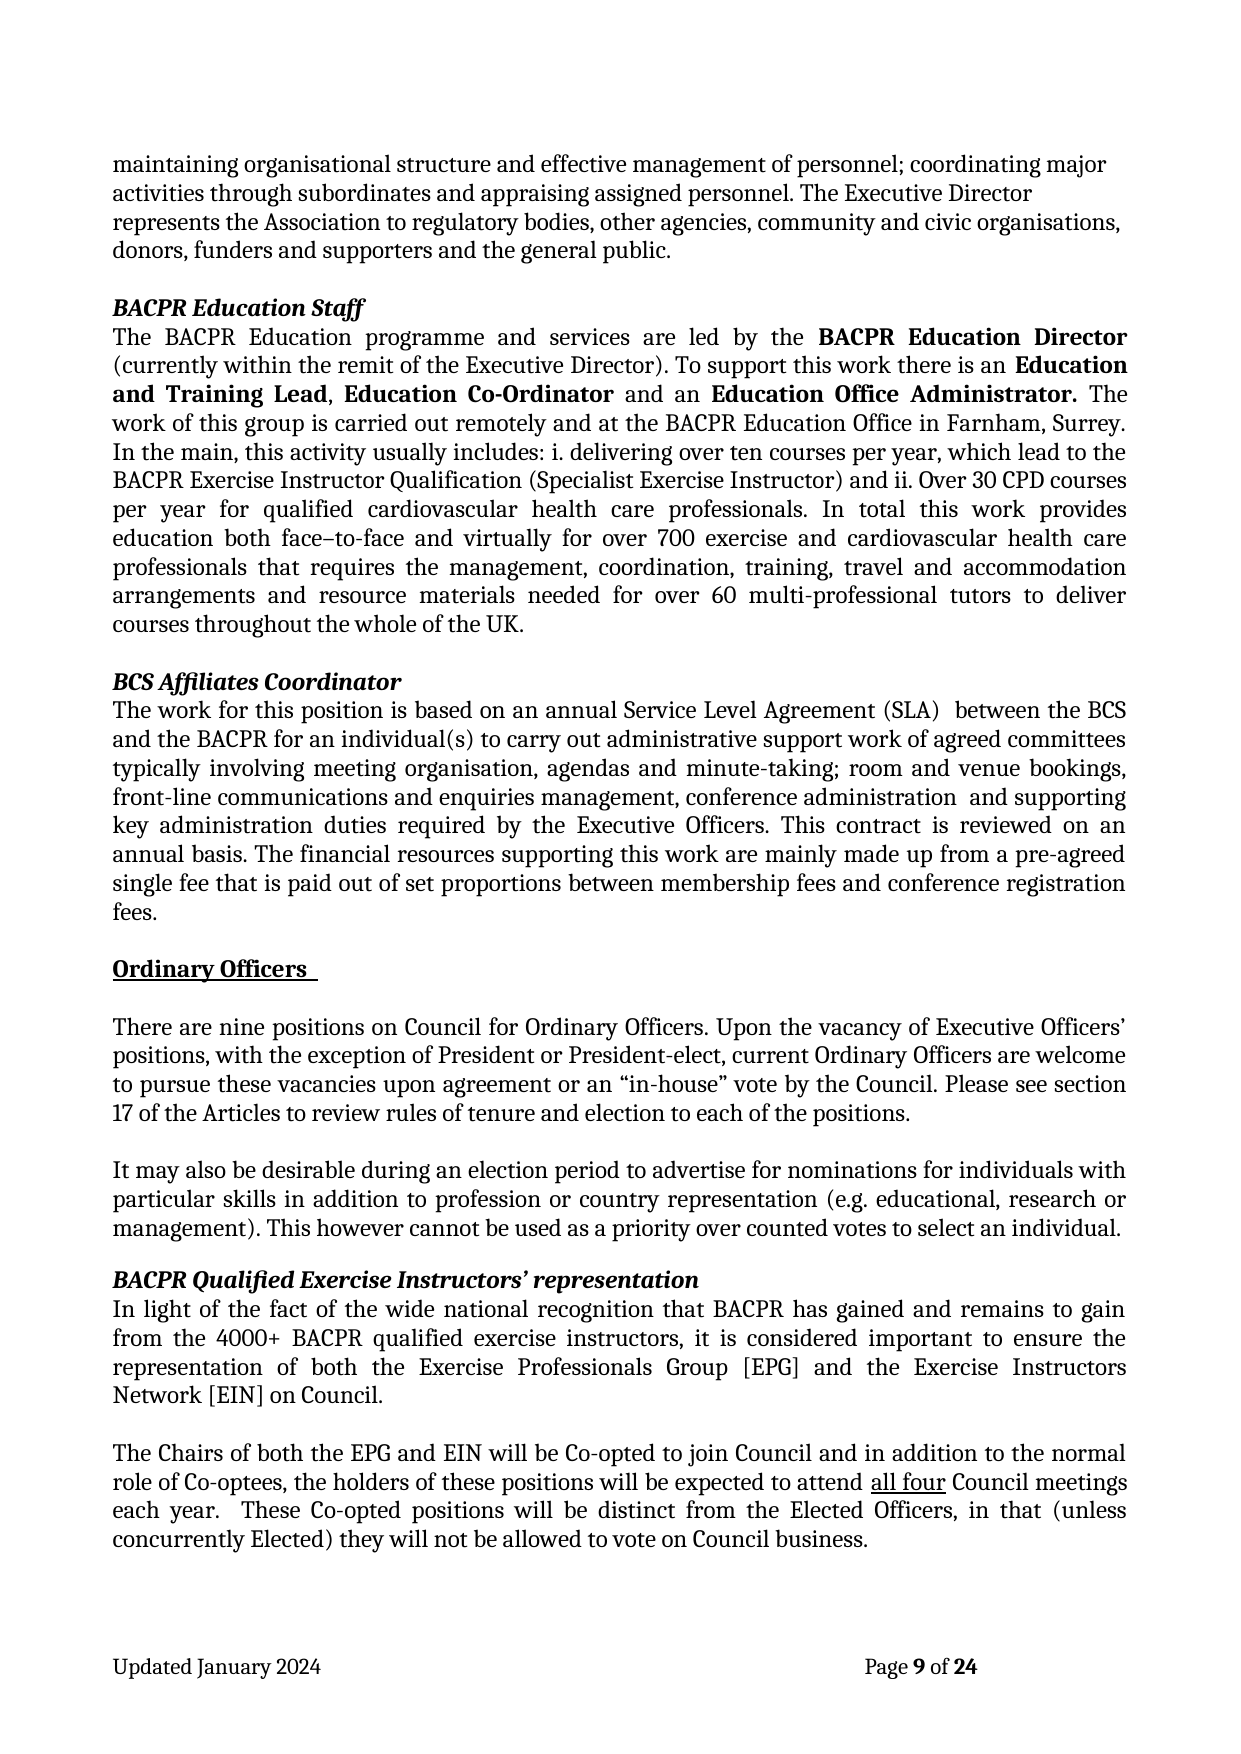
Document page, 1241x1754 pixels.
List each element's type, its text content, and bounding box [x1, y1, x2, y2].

text The BACPR Education programme and services are led by the BACPR Education Director (currently within the remit of the Executive Director). To support this work there is an Education and Training Lead, Education Co-Ordinator and an Education Office Administrator. The work of this group is carried out remotely and at the BACPR Education Office in Farnham, Surrey. In the main, this activity usually includes: i. delivering over ten courses per year, which lead to the BACPR Exercise Instructor Qualification (Specialist Exercise Instructor) and ii. Over 30 CPD courses per year for qualified cardiovascular health care professionals. In total this work provides education both face–to-face and virtually for over 700 exercise and cardiovascular health care professionals that requires the management, coordination, training, travel and accommodation arrangements and resource materials needed for over 60 multi-professional tutors to deliver courses throughout the whole of the UK. [112, 322, 1128, 639]
text BACPR Qualified Exercise Instructors’ representation [112, 1266, 1128, 1295]
text BCS Affiliates Coordinator [112, 667, 1128, 696]
text The work for this position is based on an annual Service Level Agreement (SLA) between the BCS and the BACPR for an individual(s) to carry out administrative support work of agreed committees typically involving meeting organisation, agendas and minute-taking; room and venue bookings, front-line communications and enquiries management, conference administration and supporting key administration duties required by the Executive Officers. This contract is reviewed on an annual basis. The financial resources supporting this work are mainly made up from a pre-agreed single fee that is paid out of set proportions between membership fees and conference registration fees. [112, 696, 1128, 926]
text It may also be desirable during an election period to advertise for nominations for individuals with particular skills in addition to profession or country representation (e.g. educational, research or management). This however cannot be used as a priority over counted votes to select an individual. [112, 1156, 1128, 1242]
text BACPR Education Staff [112, 294, 1128, 322]
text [112, 150, 1128, 265]
text There are nine positions on Council for Ordinary Officers. Upon the vacancy of Executive Officers’ positions, with the exception of President or President-elect, current Ordinary Officers are welcome to pursue these vacancies upon agreement or an “in-house” vote by the Council. Please see section 17 of the Articles to review rules of tenure and election to each of the positions. [112, 1012, 1128, 1127]
text Ordinary Officers [112, 955, 1128, 984]
text In light of the fact of the wide national recognition that BACPR has gained and remains to gain from the 4000+ BACPR qualified exercise instructors, it is considered important to ensure the representation of both the Exercise Professionals Group [EPG] and the Exercise Instructors Network [EIN] on Council. [112, 1295, 1128, 1410]
text The Chairs of both the EPG and EIN will be Co-opted to join Council and in addition to the normal role of Co-optees, the holders of these positions will be expected to attend all four Council meetings each year. These Co-opted positions will be distinct from the Elected Officers, in that (unless concurrently Elected) they will not be allowed to vote on Council business. [112, 1439, 1128, 1554]
